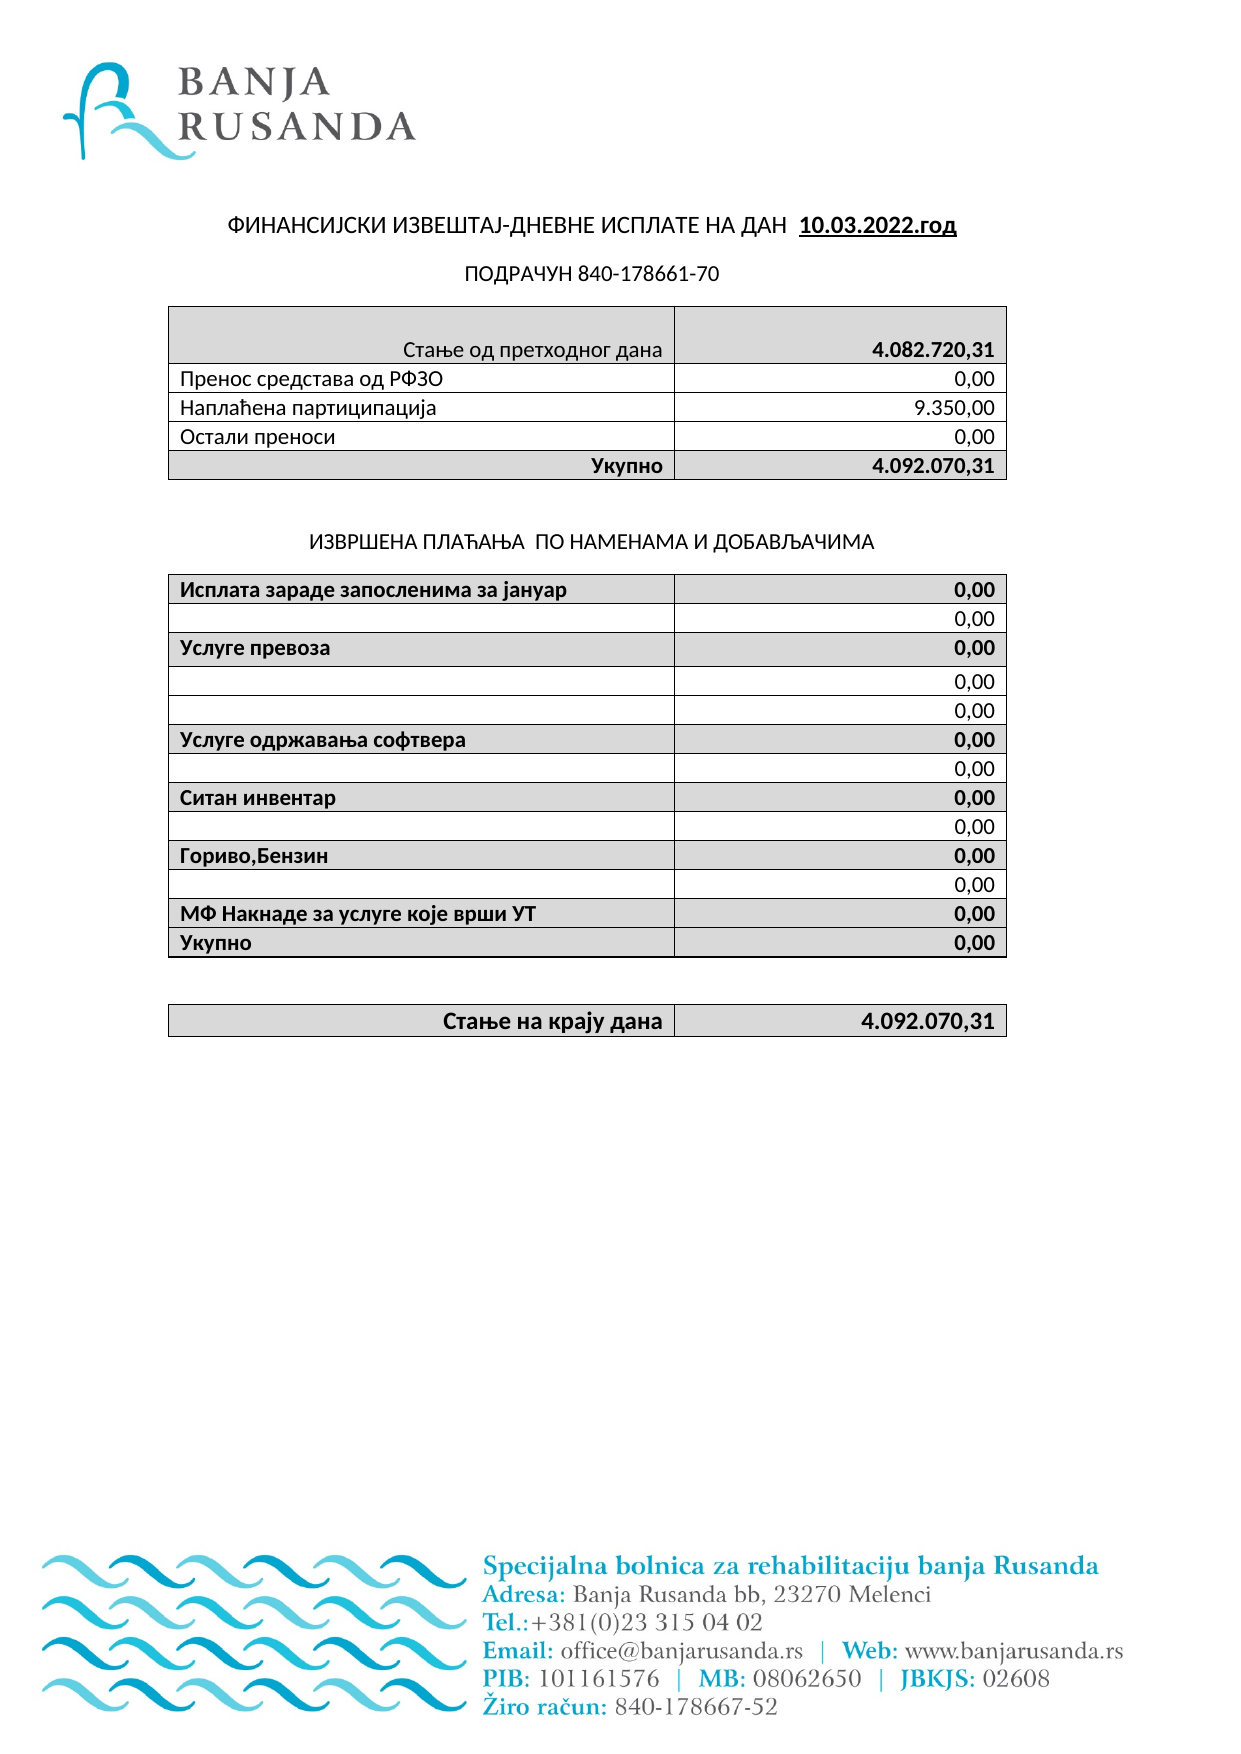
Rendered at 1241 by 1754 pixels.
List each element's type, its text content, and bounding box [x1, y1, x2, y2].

table_cell 0,00 [675, 604, 1006, 632]
table_cell 0,00 [675, 633, 1006, 666]
table_cell 0,00 [675, 422, 1006, 450]
table_cell Пренос средстава од РФЗО [169, 364, 674, 392]
table_cell Наплаћена партиципација [169, 393, 674, 421]
table_cell Укупно [169, 928, 674, 956]
table_cell 0,00 [675, 870, 1006, 898]
table_cell 0,00 [675, 696, 1006, 724]
table_header 4.092.070,31 [675, 1005, 1006, 1036]
table_cell 0,00 [675, 841, 1006, 869]
table_cell [169, 696, 674, 724]
table_cell 0,00 [675, 812, 1006, 840]
table_cell 4.092.070,31 [675, 451, 1006, 479]
table_cell [169, 604, 674, 632]
table_header Стање од претходног дана [169, 307, 674, 363]
table_cell [169, 667, 674, 695]
text ФИНАНСИЈСКИ ИЗВЕШТАЈ-ДНЕВНЕ ИСПЛАТЕ НА ДАН 10.03.2022.год [94, 210, 1090, 240]
table_cell 0,00 [675, 364, 1006, 392]
table_cell Гориво,Бензин [169, 841, 674, 869]
table_cell [169, 870, 674, 898]
text ПОДРАЧУН 840-178661-70 [94, 259, 1090, 287]
table_cell Услуге превоза [169, 633, 674, 666]
table_cell Услуге одржавања софтвера [169, 725, 674, 753]
table_cell 9.350,00 [675, 393, 1006, 421]
table_header Исплата зараде запосленима за јануар [169, 575, 674, 603]
table_header 0,00 [675, 575, 1006, 603]
table_cell Укупно [169, 451, 674, 479]
picture [0, 0, 1240, 210]
table_cell МФ Накнаде за услуге које врши УТ [169, 899, 674, 927]
table_cell 0,00 [675, 725, 1006, 753]
picture [0, 1513, 1240, 1753]
table_cell 0,00 [675, 754, 1006, 782]
text ИЗВРШЕНА ПЛАЋАЊА ПО НАМЕНАМА И ДОБАВЉАЧИМА [94, 527, 1090, 555]
table_header 4.082.720,31 [675, 307, 1006, 363]
table_cell 0,00 [675, 928, 1006, 956]
table_cell [169, 754, 674, 782]
table_cell Остали преноси [169, 422, 674, 450]
table_header Стање на крају дана [169, 1005, 674, 1036]
table_cell [169, 812, 674, 840]
table_cell 0,00 [675, 667, 1006, 695]
table_cell 0,00 [675, 783, 1006, 811]
table_cell Ситан инвентар [169, 783, 674, 811]
table_cell 0,00 [675, 899, 1006, 927]
